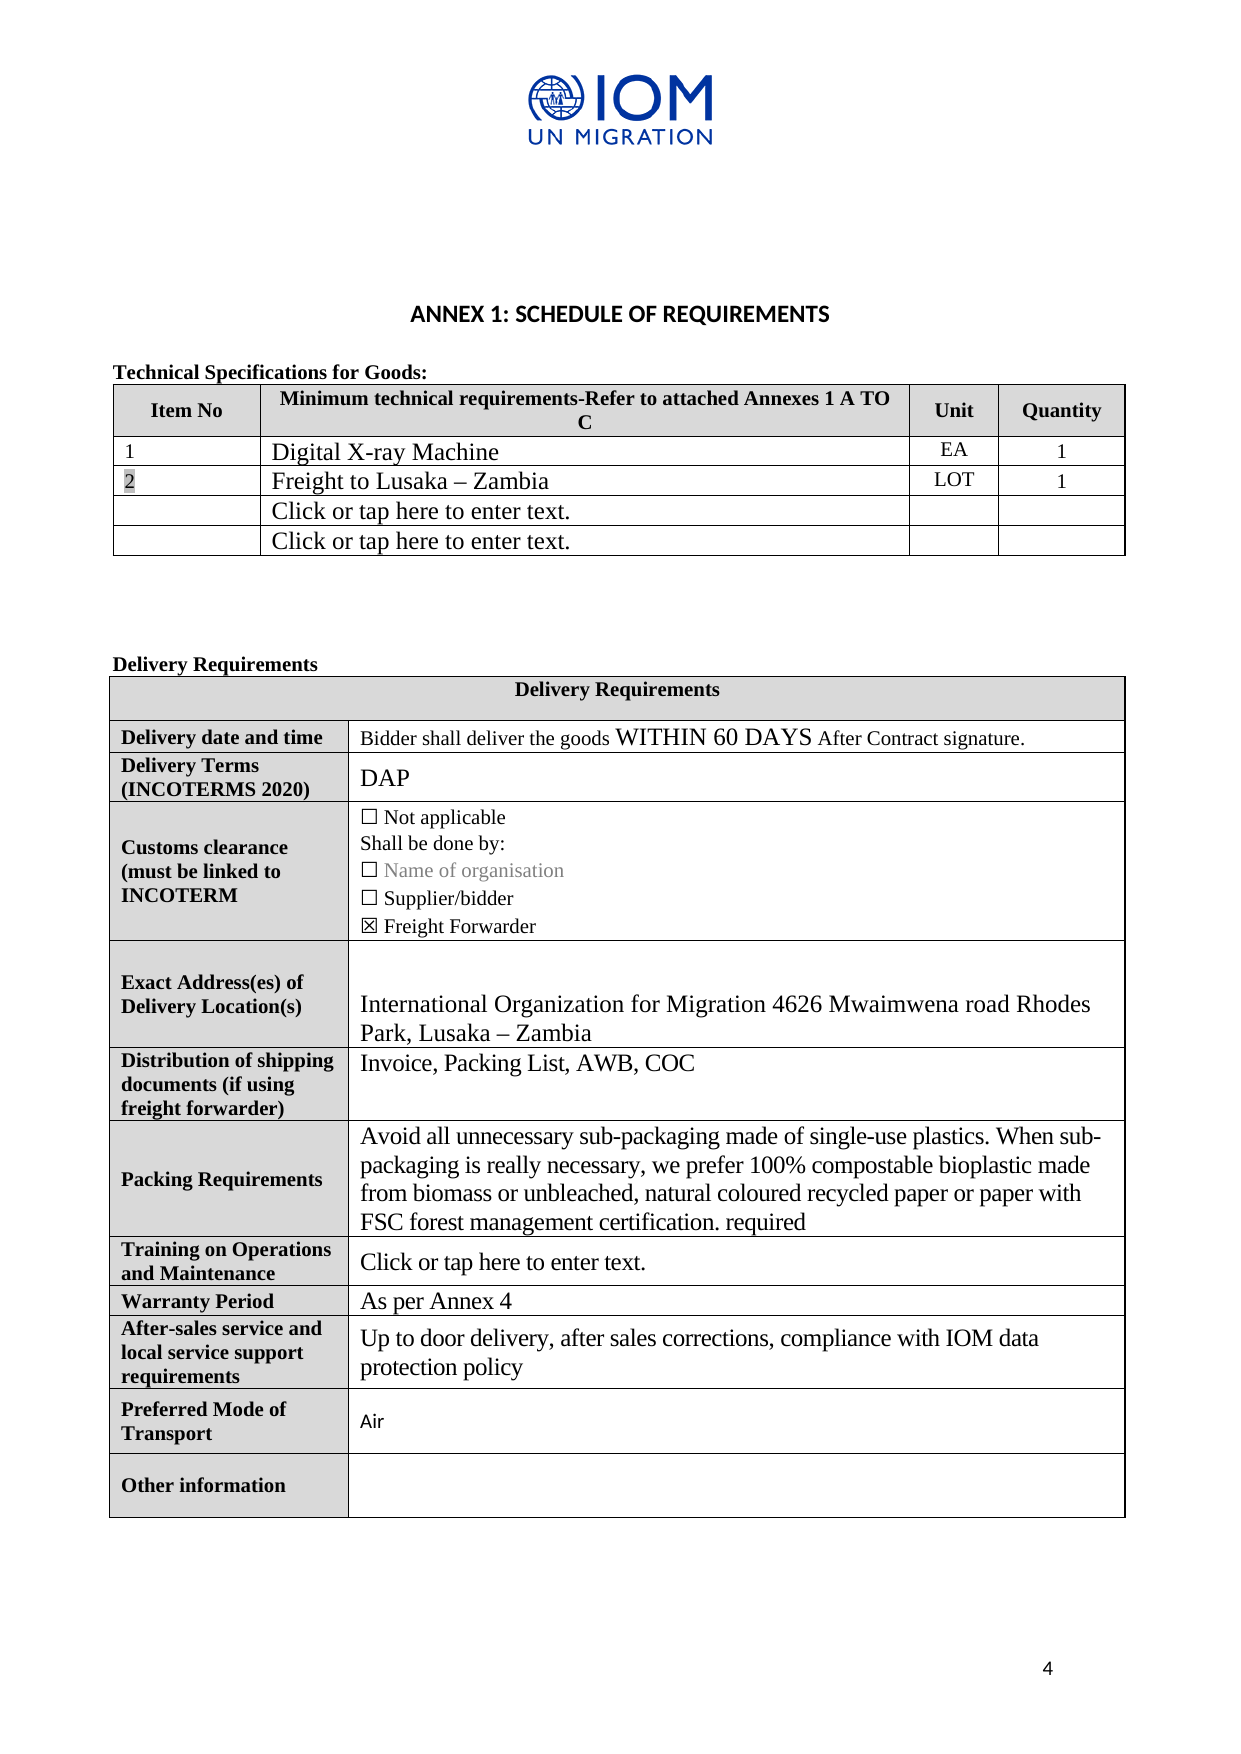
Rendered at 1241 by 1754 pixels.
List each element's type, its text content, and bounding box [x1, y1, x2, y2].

table_cell After-sales service and local service support requirements [110, 1316, 348, 1388]
subtitle ANNEX 1: SCHEDULE OF REQUIREMENTS [112, 298, 1128, 328]
table_cell [114, 526, 260, 555]
table_header Unit [910, 385, 998, 436]
table_cell [999, 526, 1124, 555]
table_cell Customs clearance (must be linked to INCOTERM [110, 802, 348, 940]
picture [524, 73, 716, 146]
table_header Minimum technical requirements-Refer to attached Annexes 1 A TO C [261, 385, 909, 436]
table_cell [349, 941, 1124, 1047]
table_cell 1 [999, 437, 1124, 465]
table_cell Preferred Mode of Transport [110, 1389, 348, 1453]
table_cell LOT [910, 466, 998, 495]
text Delivery Requirements [112, 652, 1128, 676]
table_header Quantity [999, 385, 1124, 436]
table_cell Delivery Terms (INCOTERMS 2020) [110, 753, 348, 801]
table_cell [910, 496, 998, 525]
table_cell [114, 496, 260, 525]
table_cell 1 [114, 437, 260, 465]
table_cell [999, 496, 1124, 525]
table_cell Bidder shall deliver the goods After Contract signature. [349, 721, 1124, 752]
table_cell 2 [114, 466, 260, 495]
table_cell 1 [999, 466, 1124, 495]
table_cell Other information [110, 1454, 348, 1517]
table_cell Packing Requirements [110, 1121, 348, 1236]
table_cell [349, 1454, 1124, 1517]
table_cell Training on Operations and Maintenance [110, 1237, 348, 1285]
table_cell [910, 526, 998, 555]
table_cell Exact Address(es) of Delivery Location(s) [110, 941, 348, 1047]
table_cell Distribution of shipping documents (if using freight forwarder) [110, 1048, 348, 1120]
table_header Delivery Requirements [110, 677, 1124, 720]
table_cell Warranty Period [110, 1286, 348, 1315]
table_cell EA [910, 437, 998, 465]
table_cell Not applicable Shall be done by: Supplier/bidder Freight Forwarder [349, 802, 1124, 940]
table_cell Air [349, 1389, 1124, 1453]
table_header Item No [114, 385, 260, 436]
table_cell Delivery date and time [110, 721, 348, 752]
text Technical Specifications for Goods: [112, 359, 1128, 384]
